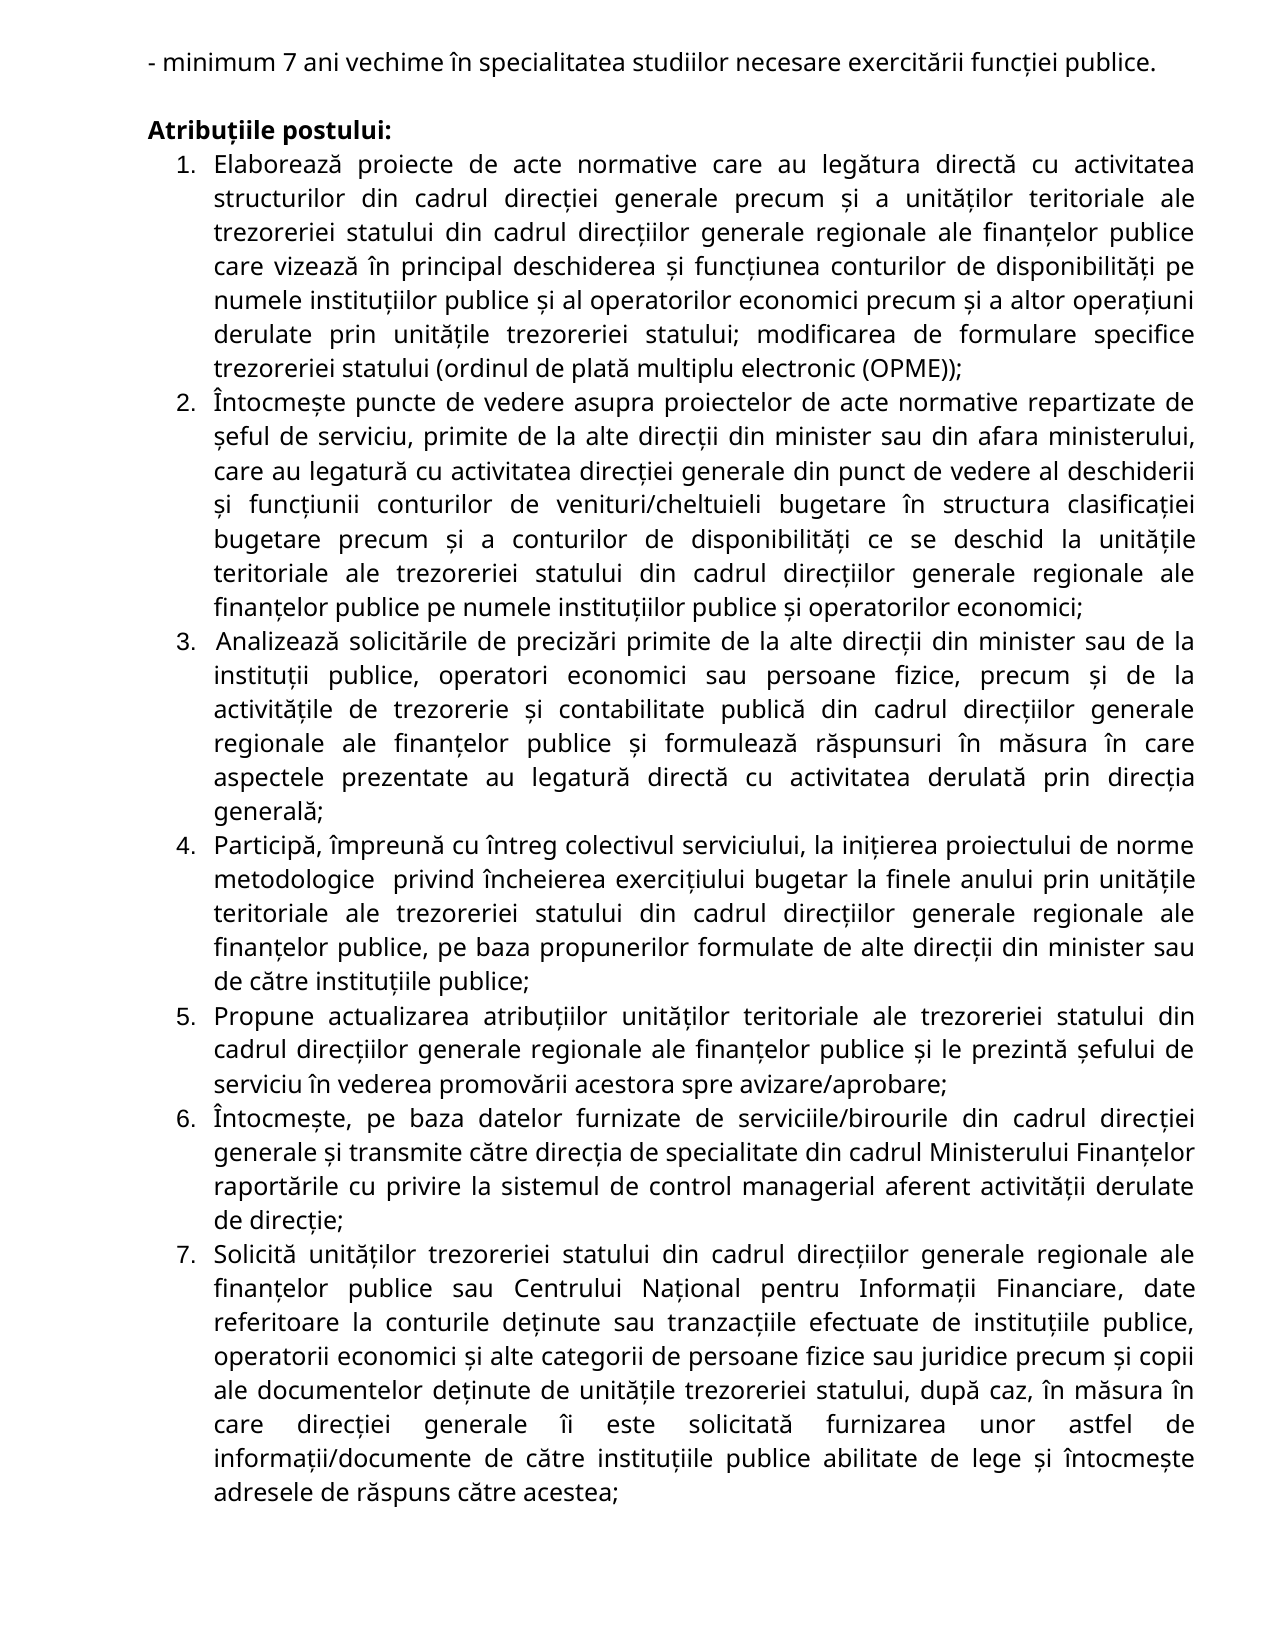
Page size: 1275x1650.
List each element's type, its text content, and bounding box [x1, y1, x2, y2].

list Elaborează proiecte de acte normative care au legătura directă cu activitatea structurilor din cadrul direcției generale precum și a unităților teritoriale ale trezoreriei statului din cadrul direcțiilor generale regionale ale finanțelor publice care vizează în principal deschiderea și funcțiunea conturilor de disponibilități pe numele instituțiilor publice și al operatorilor economici precum și a altor operațiuni derulate prin unitățile trezoreriei statului; modificarea de formulare specifice trezoreriei statului (ordinul de plată multiplu electronic (OPME)); [176, 147, 1196, 385]
text - minimum 7 ani vechime în specialitatea studiilor necesare exercitării funcției publice. [148, 44, 1196, 78]
text Atribuțiile postului: [148, 112, 1196, 147]
list Participă, împreună cu întreg colectivul serviciului, la inițierea proiectului de norme metodologice privind încheierea exerciţiului bugetar la finele anului prin unităţile teritoriale ale trezoreriei statului din cadrul direcțiilor generale regionale ale finanțelor publice, pe baza propunerilor formulate de alte direcții din minister sau de către instituțiile publice; [176, 828, 1196, 998]
list Propune actualizarea atribuțiilor unităţilor teritoriale ale trezoreriei statului din cadrul direcțiilor generale regionale ale finanțelor publice și le prezintă șefului de serviciu în vederea promovării acestora spre avizare/aprobare; [176, 998, 1196, 1100]
list Solicită unităților trezoreriei statului din cadrul direcțiilor generale regionale ale finanțelor publice sau Centrului Național pentru Informații Financiare, date referitoare la conturile deținute sau tranzacțiile efectuate de instituțiile publice, operatorii economici și alte categorii de persoane fizice sau juridice precum și copii ale documentelor deținute de unitățile trezoreriei statului, după caz, în măsura în care direcției generale îi este solicitată furnizarea unor astfel de informații/documente de către instituțiile publice abilitate de lege și întocmește adresele de răspuns către acestea; [176, 1237, 1196, 1509]
list Analizează solicitările de precizări primite de la alte direcții din minister sau de la instituții publice, operatori economici sau persoane fizice, precum și de la activitățile de trezorerie și contabilitate publică din cadrul direcțiilor generale regionale ale finanțelor publice și formulează răspunsuri în măsura în care aspectele prezentate au legatură directă cu activitatea derulată prin direcția generală; [176, 623, 1196, 828]
list Întocmeşte puncte de vedere asupra proiectelor de acte normative repartizate de şeful de serviciu, primite de la alte direcţii din minister sau din afara ministerului, care au legatură cu activitatea direcției generale din punct de vedere al deschiderii și funcțiunii conturilor de venituri/cheltuieli bugetare în structura clasificației bugetare precum și a conturilor de disponibilități ce se deschid la unităţile teritoriale ale trezoreriei statului din cadrul direcțiilor generale regionale ale finanțelor publice pe numele instituțiilor publice și operatorilor economici; [176, 385, 1196, 623]
list Întocmește, pe baza datelor furnizate de serviciile/birourile din cadrul direcţiei generale și transmite către direcția de specialitate din cadrul Ministerului Finanțelor raportările cu privire la sistemul de control managerial aferent activității derulate de direcție; [176, 1100, 1196, 1237]
